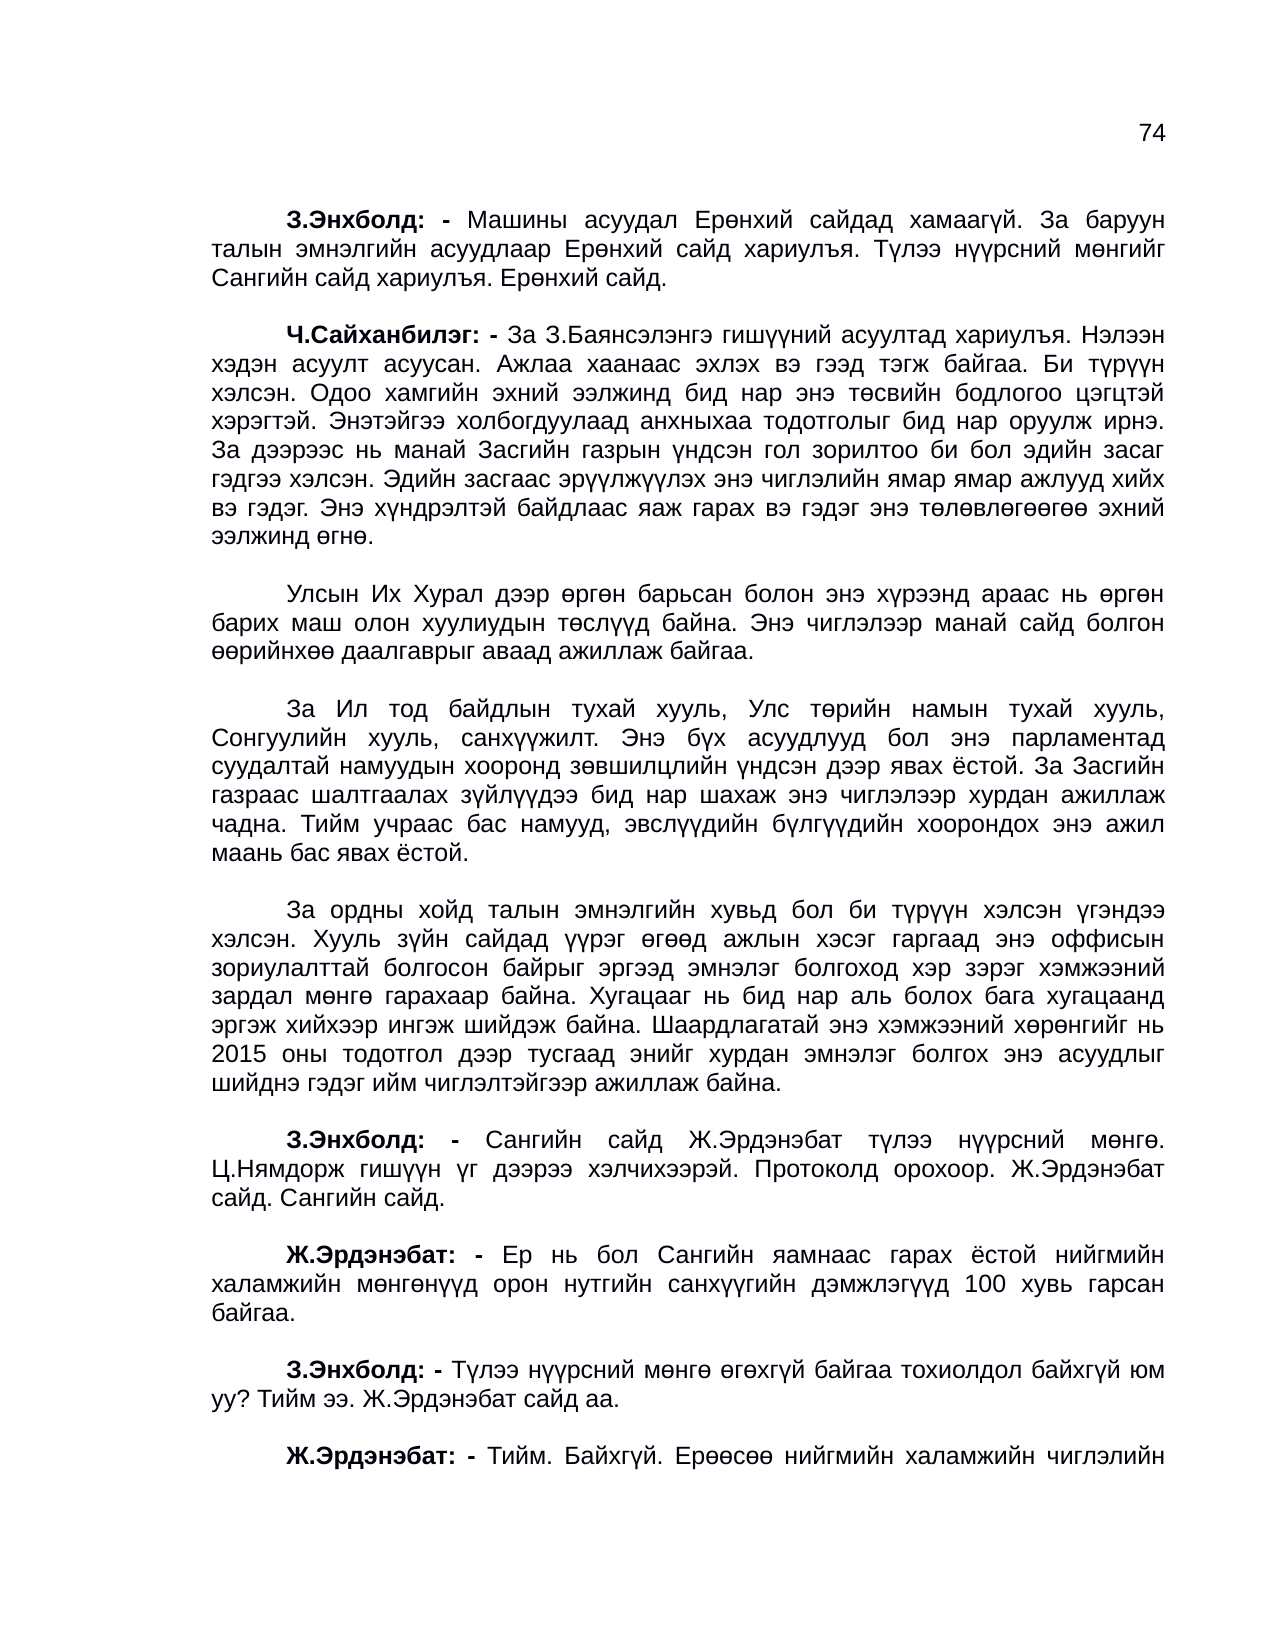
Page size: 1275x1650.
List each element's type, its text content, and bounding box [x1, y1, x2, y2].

text Улсын Их Хурал дээр өргөн барьсан болон энэ хүрээнд араас нь өргөн барих маш олон хуулиудын төслүүд байна. Энэ чиглэлээр манай сайд болгон өөрийнхөө даалгаврыг аваад ажиллаж байгаа. [211, 579, 1166, 665]
text З.Энхболд: - Түлээ нүүрсний мөнгө өгөхгүй байгаа тохиолдол байхгүй юм уу? Тийм ээ. Ж.Эрдэнэбат сайд аа. [211, 1355, 1166, 1413]
text З.Энхболд: - Машины асуудал Ерөнхий сайдад хамаагүй. За баруун талын эмнэлгийн асуудлаар Ерөнхий сайд хариулъя. Түлээ нүүрсний мөнгийг Сангийн сайд хариулъя. Ерөнхий сайд. [211, 205, 1166, 291]
text За ордны хойд талын эмнэлгийн хувьд бол би түрүүн хэлсэн үгэндээ хэлсэн. Хууль зүйн сайдад үүрэг өгөөд ажлын хэсэг гаргаад энэ оффисын зориулалттай болгосон байрыг эргээд эмнэлэг болгоход хэр зэрэг хэмжээний зардал мөнгө гарахаар байна. Хугацааг нь бид нар аль болох бага хугацаанд эргэж хийхээр ингэж шийдэж байна. Шаардлагатай энэ хэмжээний хөрөнгийг нь 2015 оны тодотгол дээр тусгаад энийг хурдан эмнэлэг болгох энэ асуудлыг шийднэ гэдэг ийм чиглэлтэйгээр ажиллаж байна. [211, 895, 1166, 1096]
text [211, 1441, 1166, 1470]
text Ч.Сайханбилэг: - За З.Баянсэлэнгэ гишүүний асуултад хариулъя. Нэлээн хэдэн асуулт асуусан. Ажлаа хаанаас эхлэх вэ гээд тэгж байгаа. Би түрүүн хэлсэн. Одоо хамгийн эхний ээлжинд бид нар энэ төсвийн бодлогоо цэгцтэй хэрэгтэй. Энэтэйгээ холбогдуулаад анхныхаа тодотголыг бид нар оруулж ирнэ. За дээрээс нь манай Засгийн газрын үндсэн гол зорилтоо би бол эдийн засаг гэдгээ хэлсэн. Эдийн засгаас эрүүлжүүлэх энэ чиглэлийн ямар ямар ажлууд хийх вэ гэдэг. Энэ хүндрэлтэй байдлаас яаж гарах вэ гэдэг энэ төлөвлөгөөгөө эхний ээлжинд өгнө. [211, 320, 1166, 550]
text З.Энхболд: - Сангийн сайд Ж.Эрдэнэбат түлээ нүүрсний мөнгө. Ц.Нямдорж гишүүн үг дээрээ хэлчихээрэй. Протоколд орохоор. Ж.Эрдэнэбат сайд. Сангийн сайд. [211, 1125, 1166, 1211]
text Ж.Эрдэнэбат: - Ер нь бол Сангийн яамнаас гарах ёстой нийгмийн халамжийн мөнгөнүүд орон нутгийн санхүүгийн дэмжлэгүүд 100 хувь гарсан байгаа. [211, 1240, 1166, 1326]
text За Ил тод байдлын тухай хууль, Улс төрийн намын тухай хууль, Сонгуулийн хууль, санхүүжилт. Энэ бүх асуудлууд бол энэ парламентад суудалтай намуудын хооронд зөвшилцлийн үндсэн дээр явах ёстой. За Засгийн газраас шалтгаалах зүйлүүдээ бид нар шахаж энэ чиглэлээр хурдан ажиллаж чадна. Тийм учраас бас намууд, эвслүүдийн бүлгүүдийн хоорондох энэ ажил маань бас явах ёстой. [211, 694, 1166, 866]
